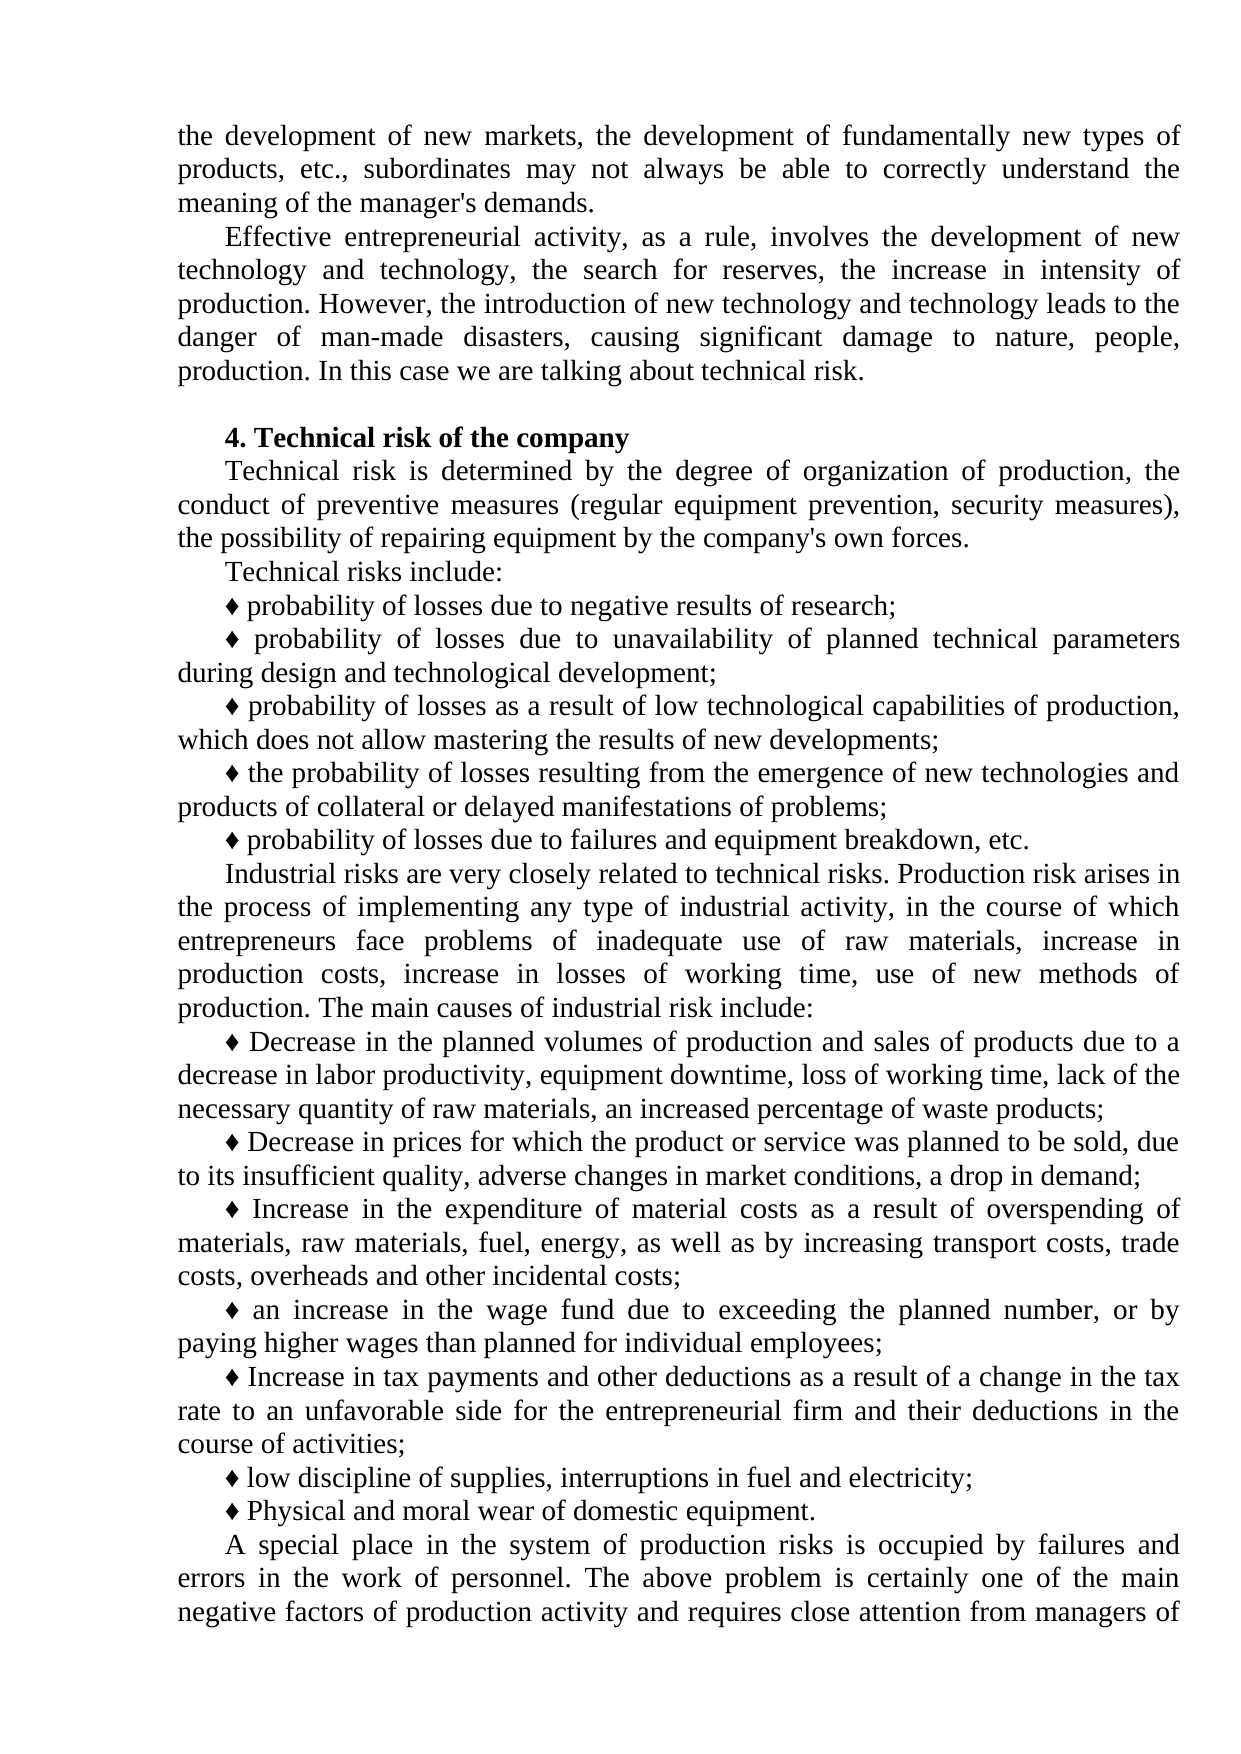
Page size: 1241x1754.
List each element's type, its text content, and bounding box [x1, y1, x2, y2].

text ♦ probability of losses due to unavailability of planned technical parameters during design and technological development; [177, 621, 1181, 688]
text ♦ the probability of losses resulting from the emergence of new technologies and products of collateral or delayed manifestations of problems; [177, 755, 1181, 822]
text ♦ Increase in the expenditure of material costs as a result of overspending of materials, raw materials, fuel, energy, as well as by increasing transport costs, trade costs, overheads and other incidental costs; [177, 1191, 1181, 1292]
text ♦ probability of losses due to failures and equipment breakdown, etc. [177, 822, 1181, 856]
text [177, 118, 1181, 219]
text Industrial risks are very closely related to technical risks. Production risk arises in the process of implementing any type of industrial activity, in the course of which entrepreneurs face problems of inadequate use of raw materials, increase in production costs, increase in losses of working time, use of new methods of production. The main causes of industrial risk include: [177, 856, 1181, 1024]
text ♦ probability of losses as a result of low technological capabilities of production, which does not allow mastering the results of new developments; [177, 688, 1181, 755]
text Effective entrepreneurial activity, as a rule, involves the development of new technology and technology, the search for reserves, the increase in intensity of production. However, the introduction of new technology and technology leads to the danger of man-made disasters, causing significant damage to nature, people, production. In this case we are talking about technical risk. [177, 219, 1181, 386]
text ♦ probability of losses due to negative results of research; [177, 588, 1181, 621]
text Technical risks include: [177, 554, 1181, 588]
text ♦ an increase in the wage fund due to exceeding the planned number, or by paying higher wages than planned for individual employees; [177, 1292, 1181, 1359]
text ♦ Decrease in prices for which the product or service was planned to be sold, due to its insufficient quality, adverse changes in market conditions, a drop in demand; [177, 1124, 1181, 1191]
text 4. Technical risk of the company [177, 420, 1181, 453]
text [177, 1527, 1181, 1627]
text ♦ Increase in tax payments and other deductions as a result of a change in the tax rate to an unfavorable side for the entrepreneurial firm and their deductions in the course of activities; [177, 1359, 1181, 1460]
text ♦ Physical and moral wear of domestic equipment. [177, 1493, 1181, 1527]
text ♦ low discipline of supplies, interruptions in fuel and electricity; [177, 1460, 1181, 1493]
text Technical risk is determined by the degree of organization of production, the conduct of preventive measures (regular equipment prevention, security measures), the possibility of repairing equipment by the company's own forces. [177, 453, 1181, 554]
text ♦ Decrease in the planned volumes of production and sales of products due to a decrease in labor productivity, equipment downtime, loss of working time, lack of the necessary quantity of raw materials, an increased percentage of waste products; [177, 1024, 1181, 1124]
